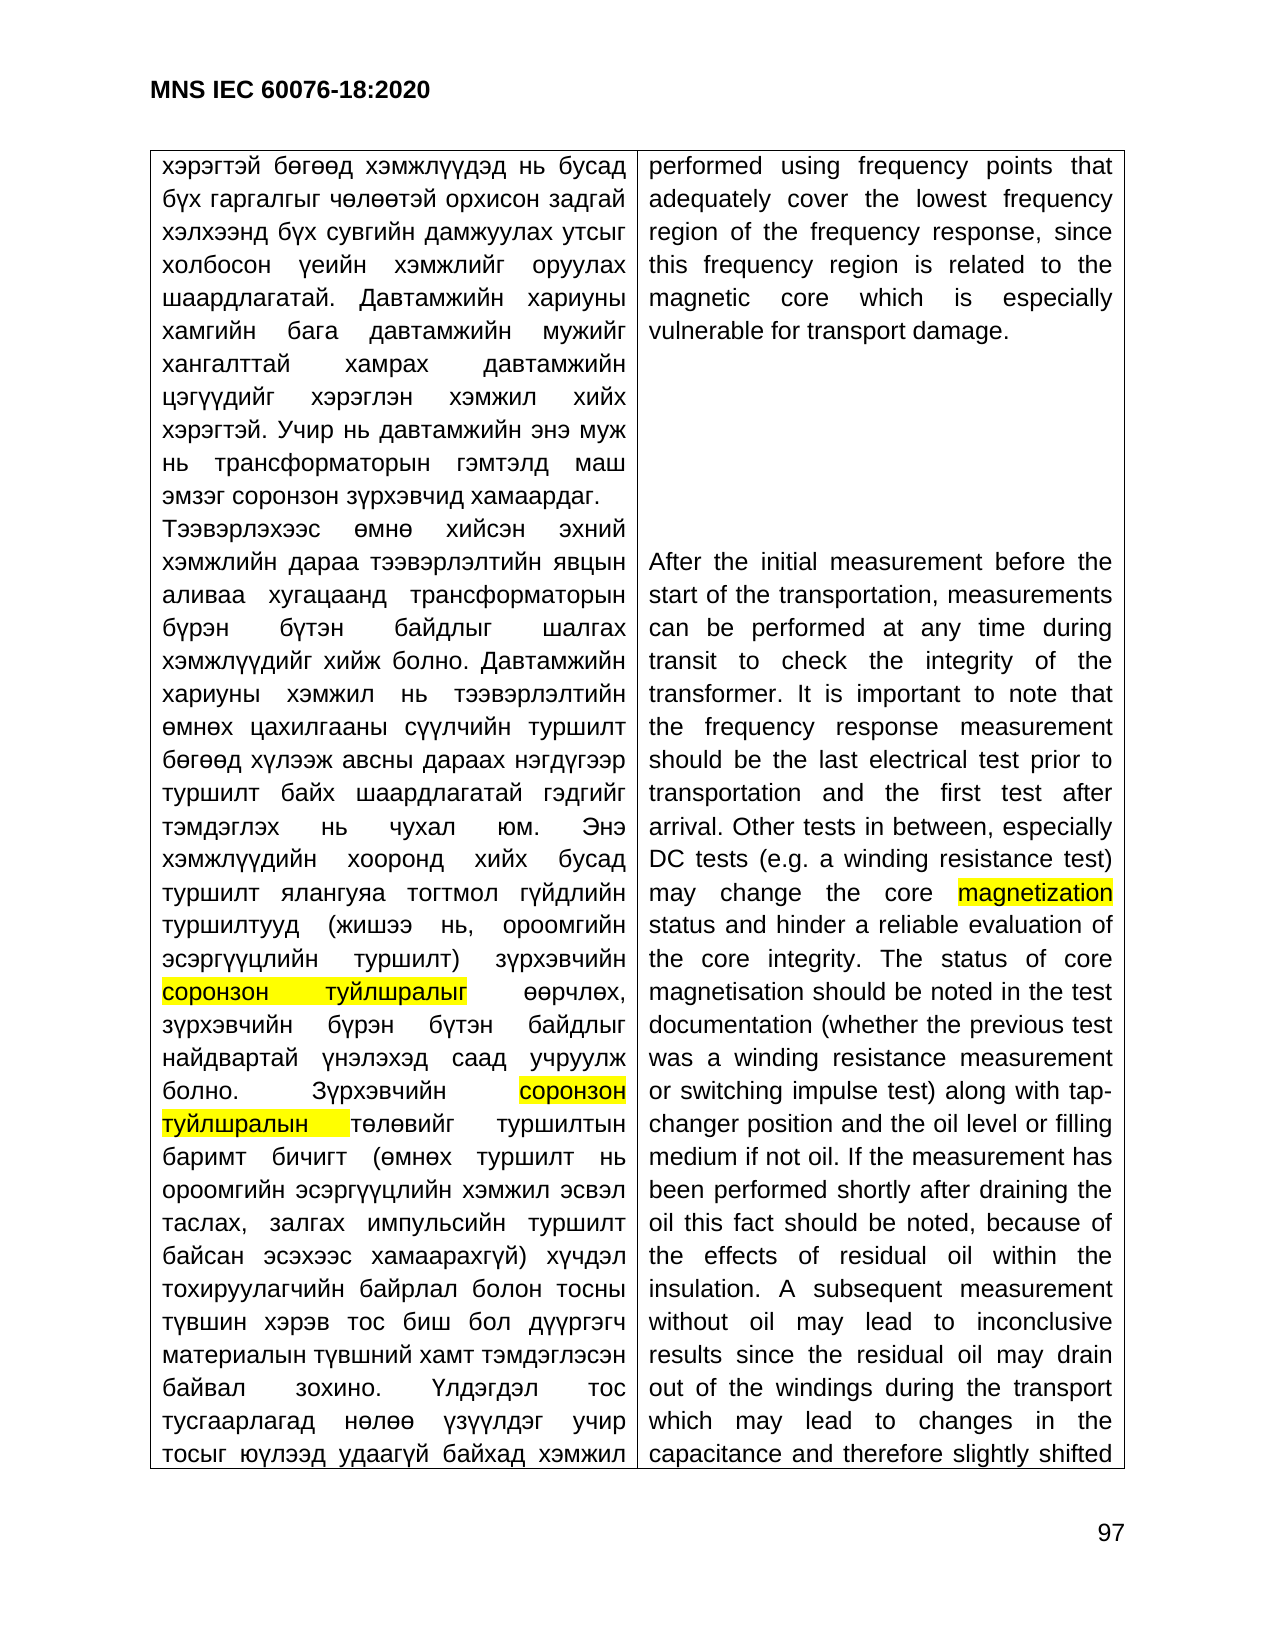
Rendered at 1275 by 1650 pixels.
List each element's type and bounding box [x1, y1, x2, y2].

table_header [151, 151, 637, 1468]
table_header [638, 151, 1124, 1468]
